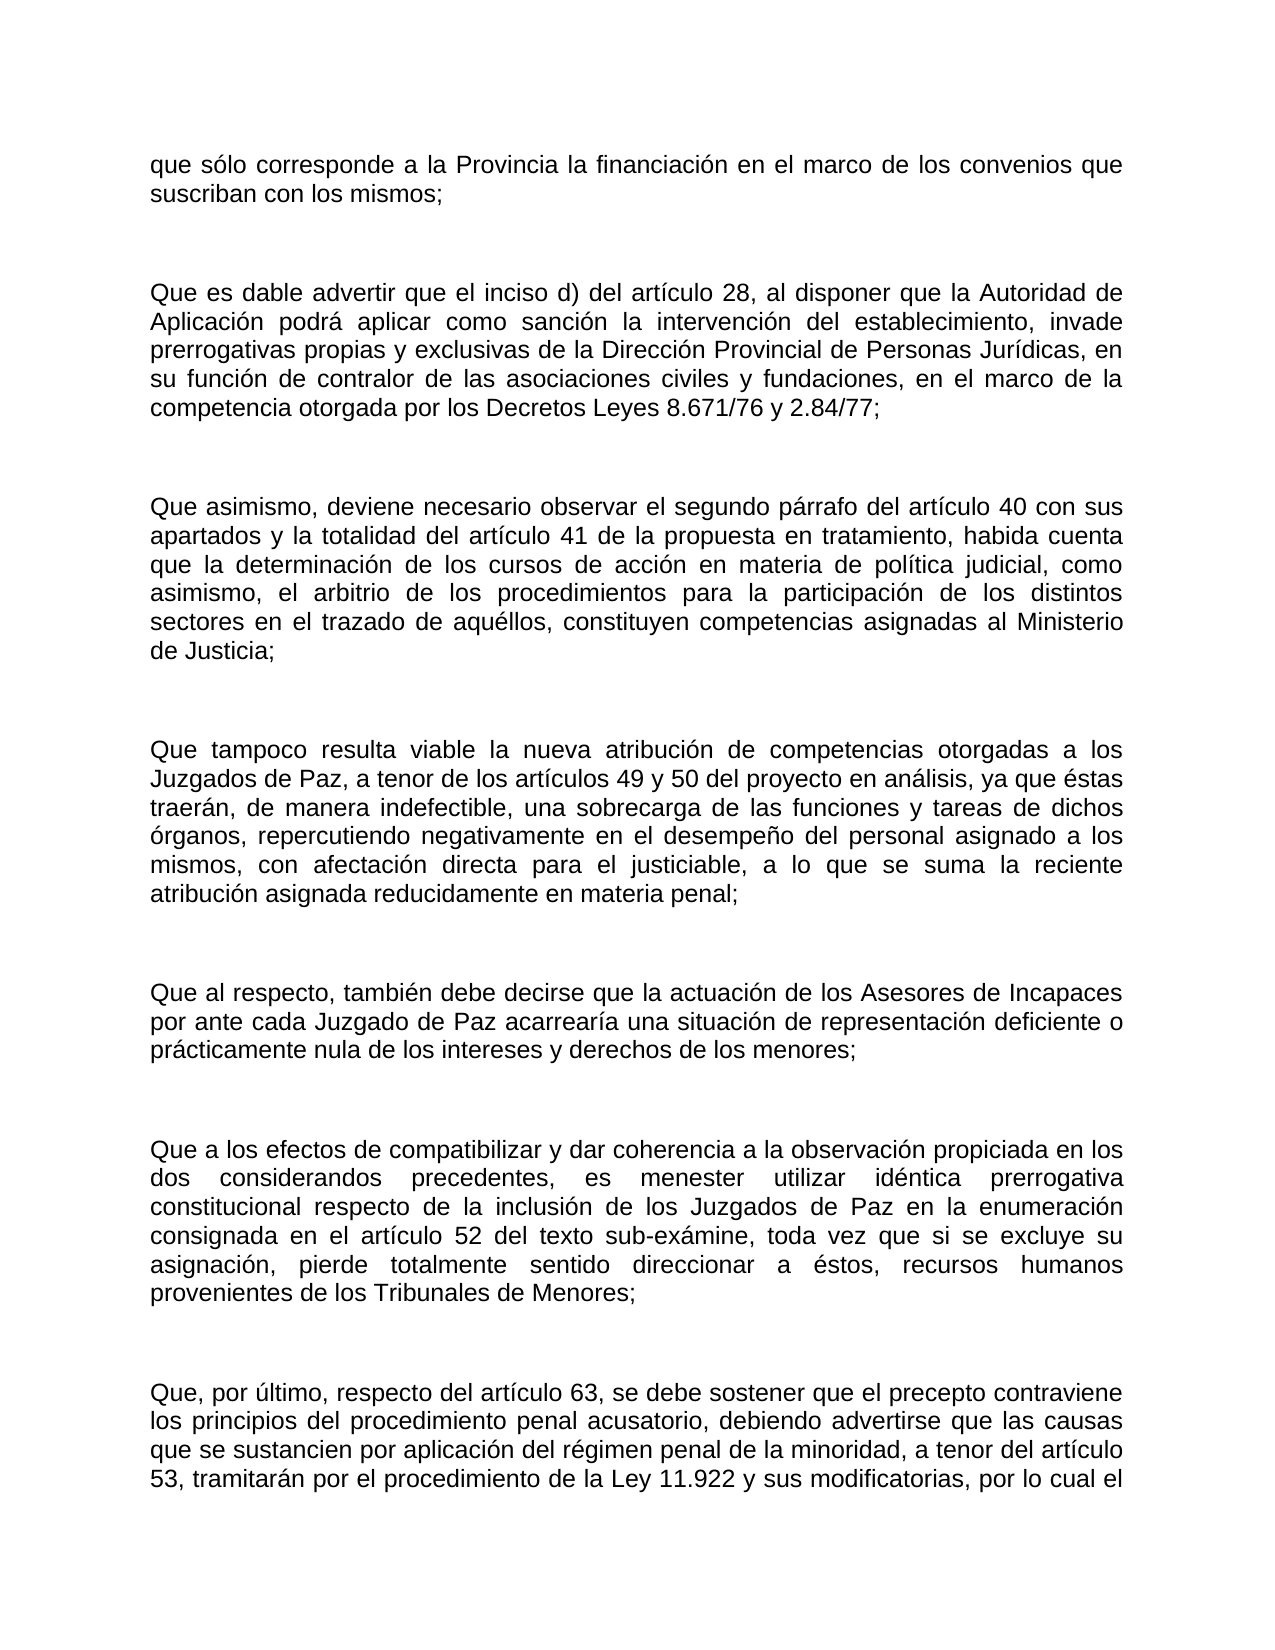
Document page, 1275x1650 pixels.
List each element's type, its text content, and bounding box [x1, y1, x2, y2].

text Que asimismo, deviene necesario observar el segundo párrafo del artículo 40 con sus apartados y la totalidad del artículo 41 de la propuesta en tratamiento, habida cuenta que la determinación de los cursos de acción en materia de política judicial, como asimismo, el arbitrio de los procedimientos para la participación de los distintos sectores en el trazado de aquéllos, constituyen competencias asignadas al Ministerio de Justicia; [150, 492, 1125, 664]
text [150, 150, 1125, 207]
text Que tampoco resulta viable la nueva atribución de competencias otorgadas a los Juzgados de Paz, a tenor de los artículos 49 y 50 del proyecto en análisis, ya que éstas traerán, de manera indefectible, una sobrecarga de las funciones y tareas de dichos órganos, repercutiendo negativamente en el desempeño del personal asignado a los mismos, con afectación directa para el justiciable, a lo que se suma la reciente atribución asignada reducidamente en materia penal; [150, 735, 1125, 907]
text Que al respecto, también debe decirse que la actuación de los Asesores de Incapaces por ante cada Juzgado de Paz acarrearía una situación de representación deficiente o prácticamente nula de los intereses y derechos de los menores; [150, 978, 1125, 1064]
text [150, 1377, 1125, 1492]
text Que es dable advertir que el inciso d) del artículo 28, al disponer que la Autoridad de Aplicación podrá aplicar como sanción la intervención del establecimiento, invade prerrogativas propias y exclusivas de la Dirección Provincial de Personas Jurídicas, en su función de contralor de las asociaciones civiles y fundaciones, en el marco de la competencia otorgada por los Decretos Leyes 8.671/76 y 2.84/77; [150, 278, 1125, 422]
text Que a los efectos de compatibilizar y dar coherencia a la observación propiciada en los dos considerandos precedentes, es menester utilizar idéntica prerrogativa constitucional respecto de la inclusión de los Juzgados de Paz en la enumeración consignada en el artículo 52 del texto sub-exámine, toda vez que si se excluye su asignación, pierde totalmente sentido direccionar a éstos, recursos humanos provenientes de los Tribunales de Menores; [150, 1134, 1125, 1307]
